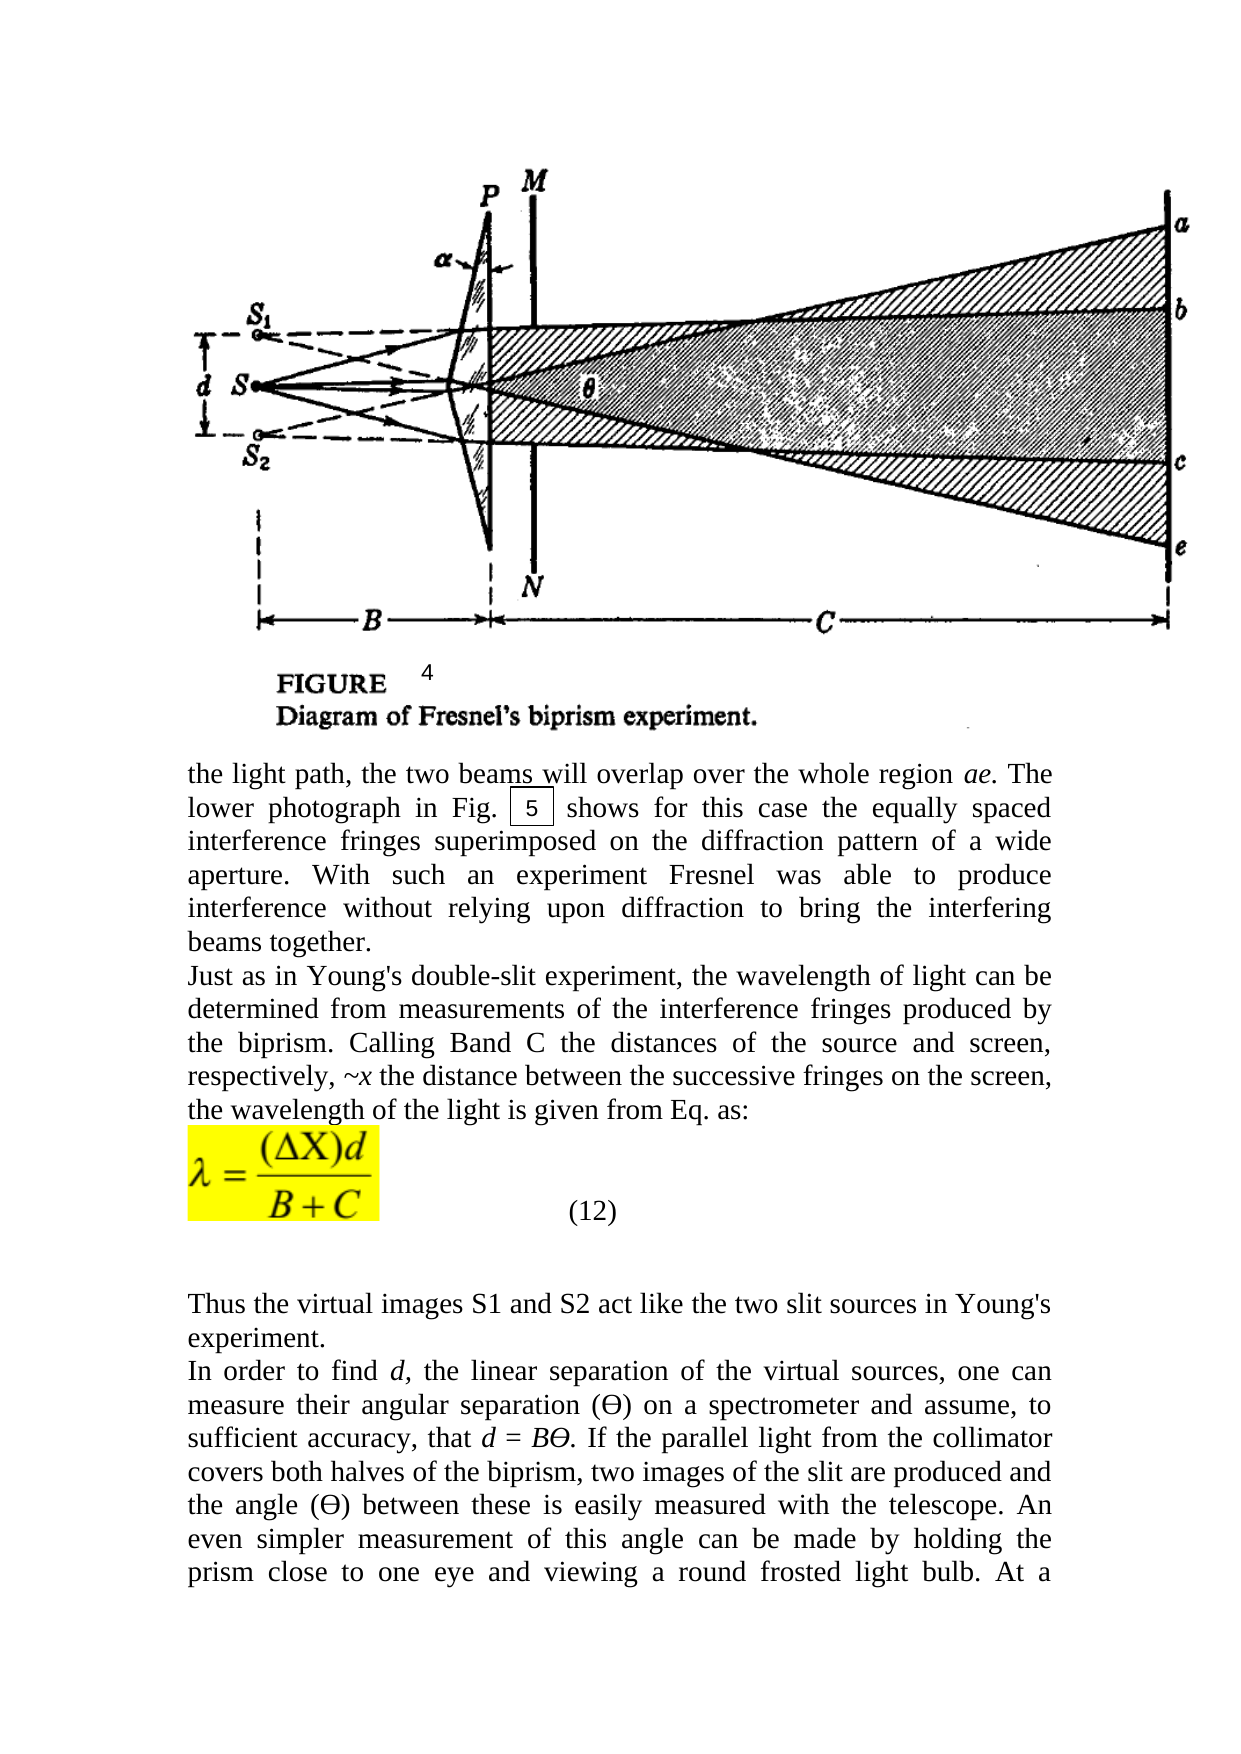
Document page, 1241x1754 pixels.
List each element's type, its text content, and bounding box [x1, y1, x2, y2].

picture [187, 1125, 386, 1221]
text the light path, the two beams will overlap over the whole region ae. The lower photograph in Fig. 13J shows for this case the equally spaced interference fringes superimposed on the diffraction pattern of a wide aperture. With such an experiment Fresnel was able to produce interference without relying upon diffraction to bring the interfering beams together. [187, 756, 1053, 958]
text Thus the virtual images S1 and S2 act like the two slit sources in Young's experiment. [187, 1286, 1053, 1353]
text Just as in Young's double-slit experiment, the wavelength of light can be determined from measurements of the interference fringes produced by the biprism. Calling Band C the distances of the source and screen, respectively, ~x the distance between the successive fringes on the screen, the wavelength of the light is given from Eq. as: [187, 958, 1053, 1125]
text (12) [187, 1125, 1053, 1227]
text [187, 1353, 1053, 1588]
